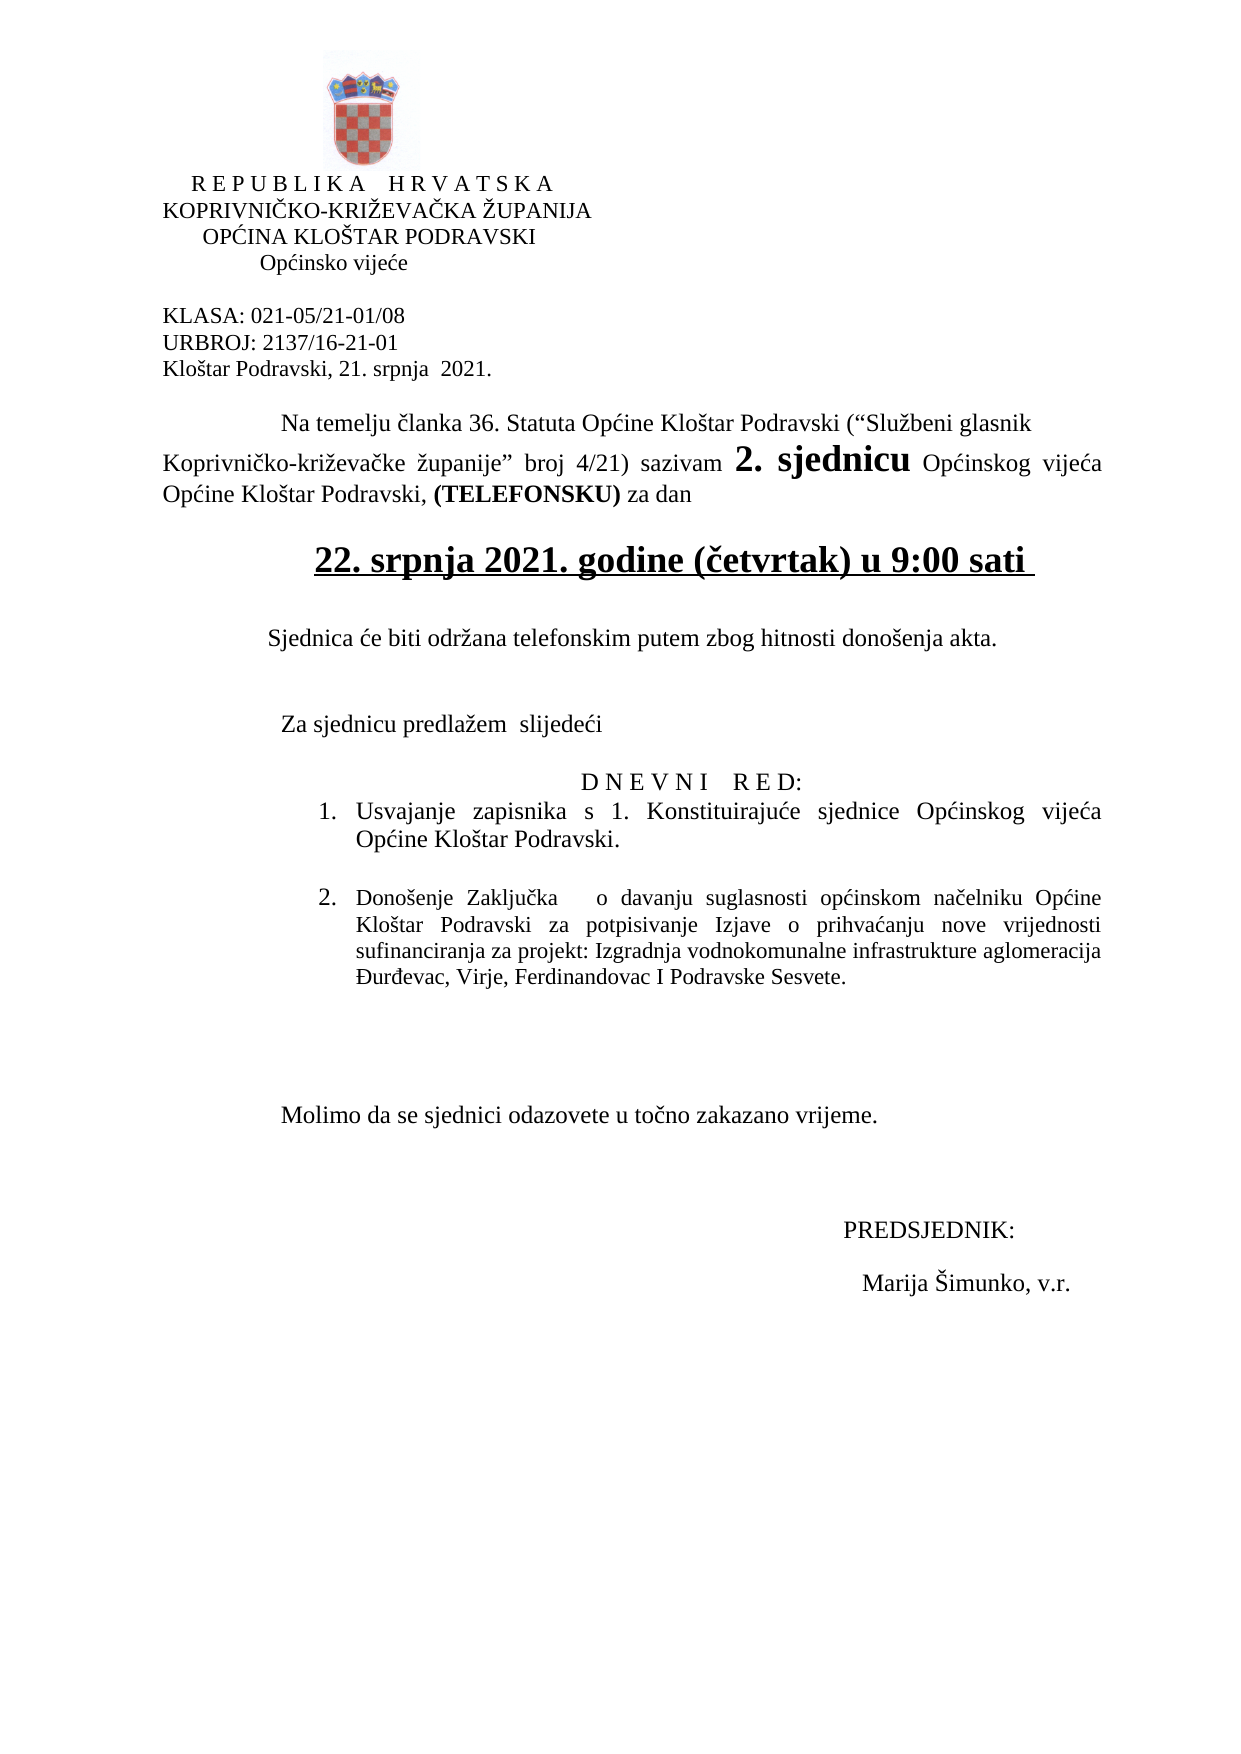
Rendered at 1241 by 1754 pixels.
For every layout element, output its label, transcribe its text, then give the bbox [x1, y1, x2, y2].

text PREDSJEDNIK: [537, 1215, 1102, 1244]
subtitle KLASA: 021-05/21-01/08 [162, 302, 1102, 328]
subtitle Na temelju članka 36. Statuta Općine Kloštar Podravski (“Službeni glasnik [162, 408, 1102, 436]
text Marija Šimunko, v.r. [581, 1268, 1102, 1297]
subtitle Za sjednicu predlažem slijedeći [162, 709, 1102, 738]
text D N E V N I R E D: [281, 767, 1102, 796]
subtitle URBROJ: 2137/16-21-01 [162, 328, 1102, 355]
list Donošenje Zaključka o davanju suglasnosti općinskom načelniku Općine Kloštar Podravski za potpisivanje Izjave o prihvaćanju nove vrijednosti sufinanciranja za projekt: Izgradnja vodnokomunalne infrastrukture aglomeracija Đurđevac, Virje, Ferdinandovac I Podravske Sesvete. [318, 882, 1102, 990]
subtitle Kloštar Podravski, 21. srpnja 2021. [162, 355, 1102, 381]
subtitle R E P U B L I K A H R V A T S K A [162, 50, 1102, 197]
subtitle Općinsko vijeće [162, 249, 1102, 276]
text Koprivničko-križevačke županije” broj 4/21) sazivam 2. sjednicu Općinskog vijeća Općine Kloštar Podravski, (TELEFONSKU) za dan [162, 436, 1102, 508]
text 22. srpnja 2021. godine (četvrtak) u 9:00 sati [237, 537, 1102, 580]
text Sjednica će biti održana telefonskim putem zbog hitnosti donošenja akta. [162, 623, 1102, 652]
subtitle OPĆINA KLOŠTAR PODRAVSKI [162, 223, 1102, 249]
text Molimo da se sjednici odazovete u točno zakazano vrijeme. [162, 1100, 1102, 1129]
list Usvajanje zapisnika s 1. Konstituirajuće sjednice Općinskog vijeća Općine Kloštar Podravski. [318, 796, 1102, 853]
picture [323, 50, 421, 171]
subtitle KOPRIVNIČKO-KRIŽEVAČKA ŽUPANIJA [162, 197, 1102, 223]
